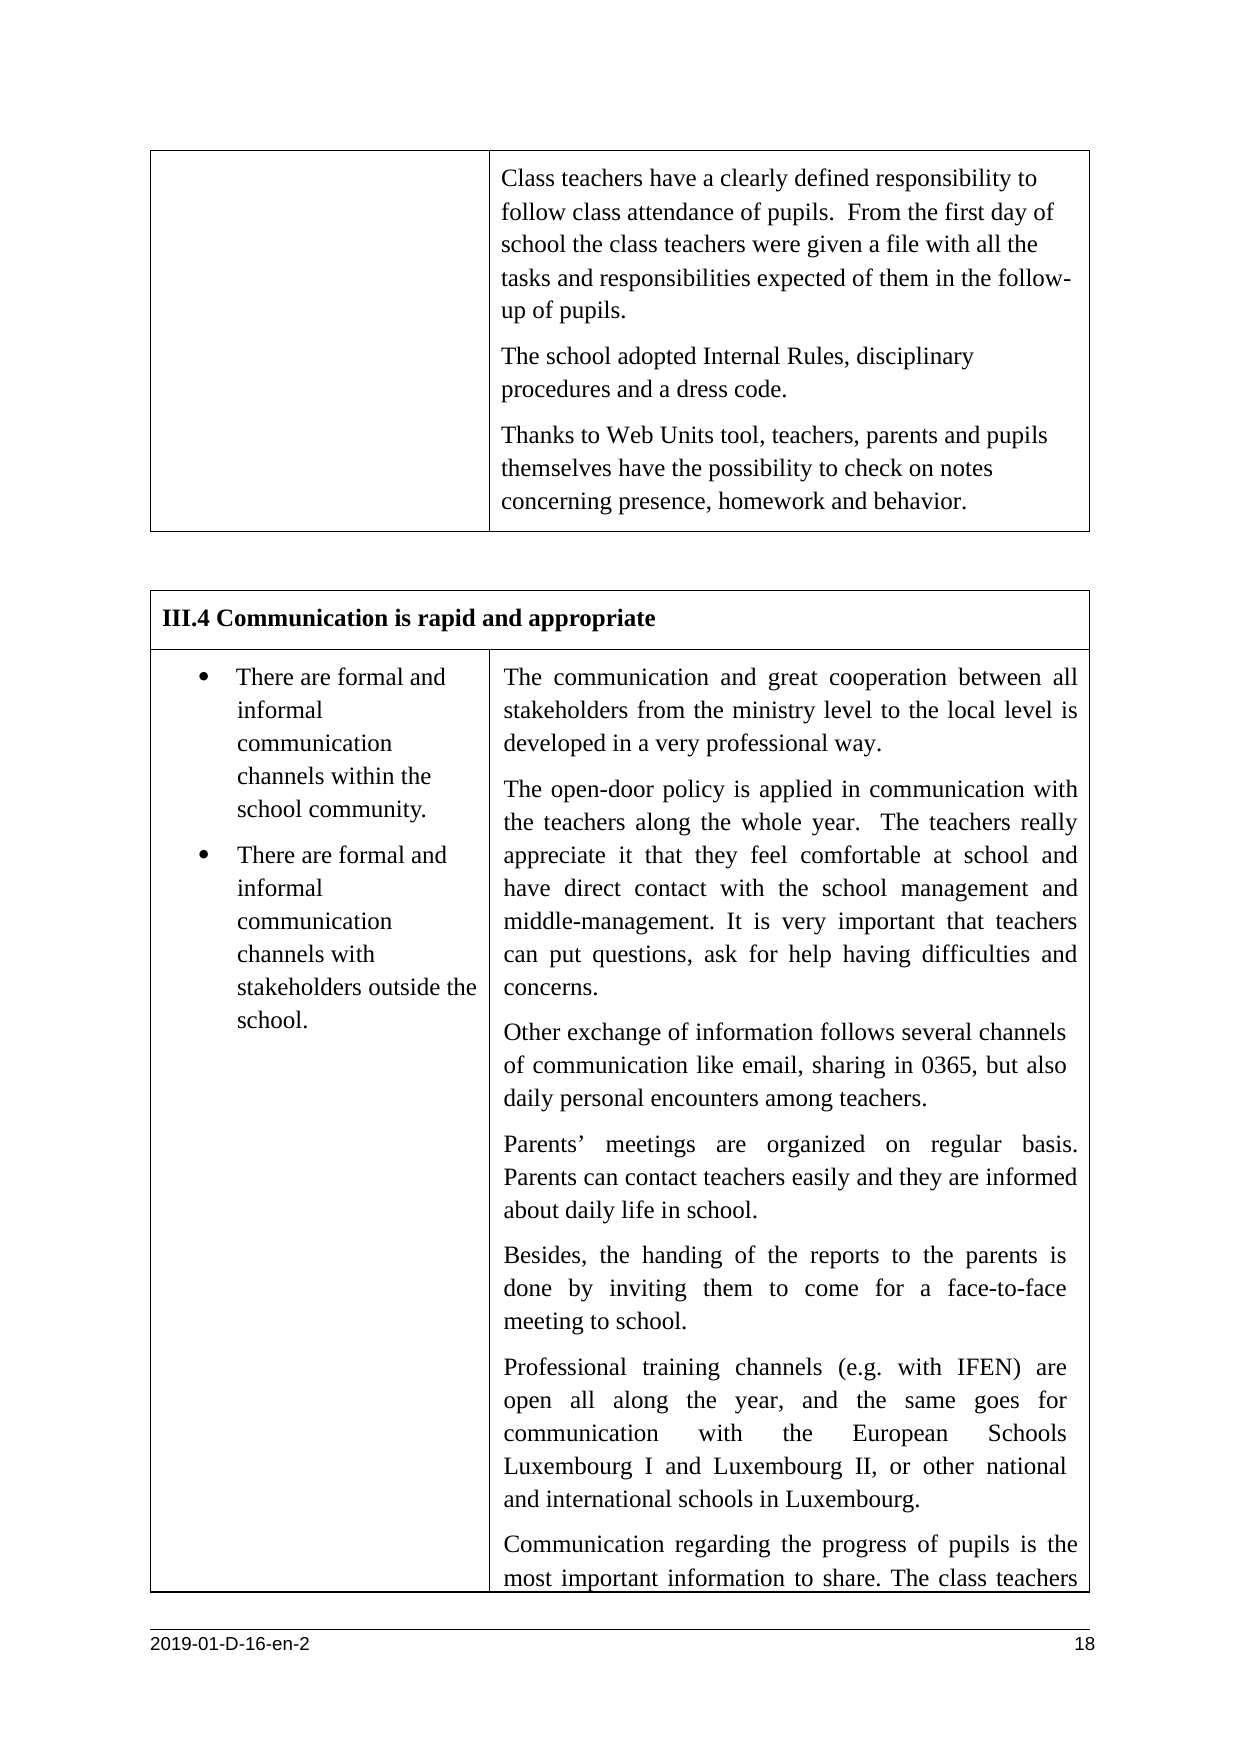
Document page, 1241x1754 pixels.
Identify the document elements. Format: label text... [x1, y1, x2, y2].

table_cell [151, 151, 489, 531]
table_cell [490, 151, 1089, 531]
table_header III.4 Communication is rapid and appropriate [151, 591, 1089, 648]
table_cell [151, 650, 489, 1591]
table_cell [490, 650, 1089, 1591]
